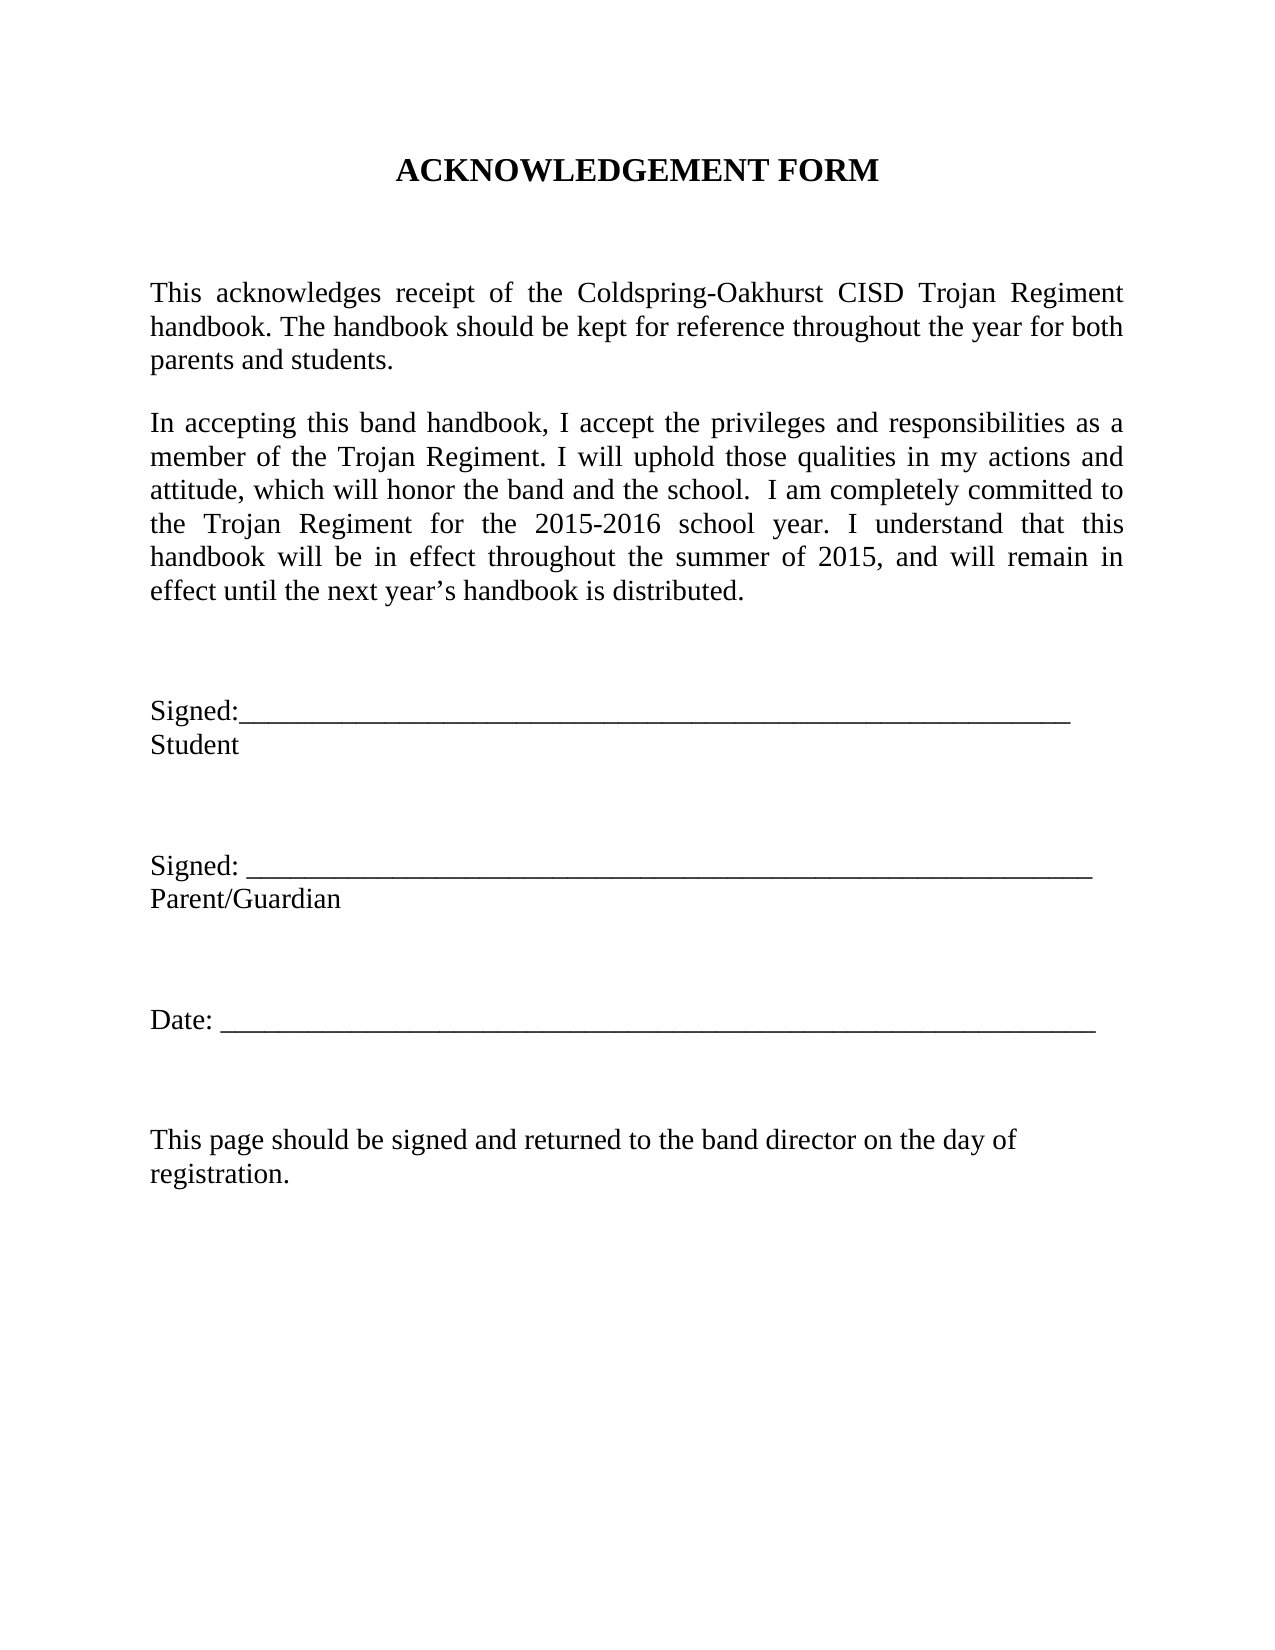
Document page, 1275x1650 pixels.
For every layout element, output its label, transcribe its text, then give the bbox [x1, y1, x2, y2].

text Signed:_________________________________________________________ Student [150, 693, 1125, 761]
text In accepting this band handbook, I accept the privileges and responsibilities as a member of the Trojan Regiment. I will uphold those qualities in my actions and attitude, which will honor the band and the school. I am completely committed to the Trojan Regiment for the 2015-2016 school year. I understand that this handbook will be in effect throughout the summer of 2015, and will remain in effect until the next year’s handbook is distributed. [150, 405, 1125, 606]
text Signed: __________________________________________________________ Parent/Guardian [150, 848, 1125, 915]
text This page should be signed and returned to the band director on the day of registration. [150, 1122, 1125, 1189]
text Date: ____________________________________________________________ [150, 1002, 1125, 1035]
text ACKNOWLEDGEMENT FORM [150, 150, 1125, 188]
text This acknowledges receipt of the Coldspring-Oakhurst CISD Trojan Regiment handbook. The handbook should be kept for reference throughout the year for both parents and students. [150, 275, 1125, 376]
